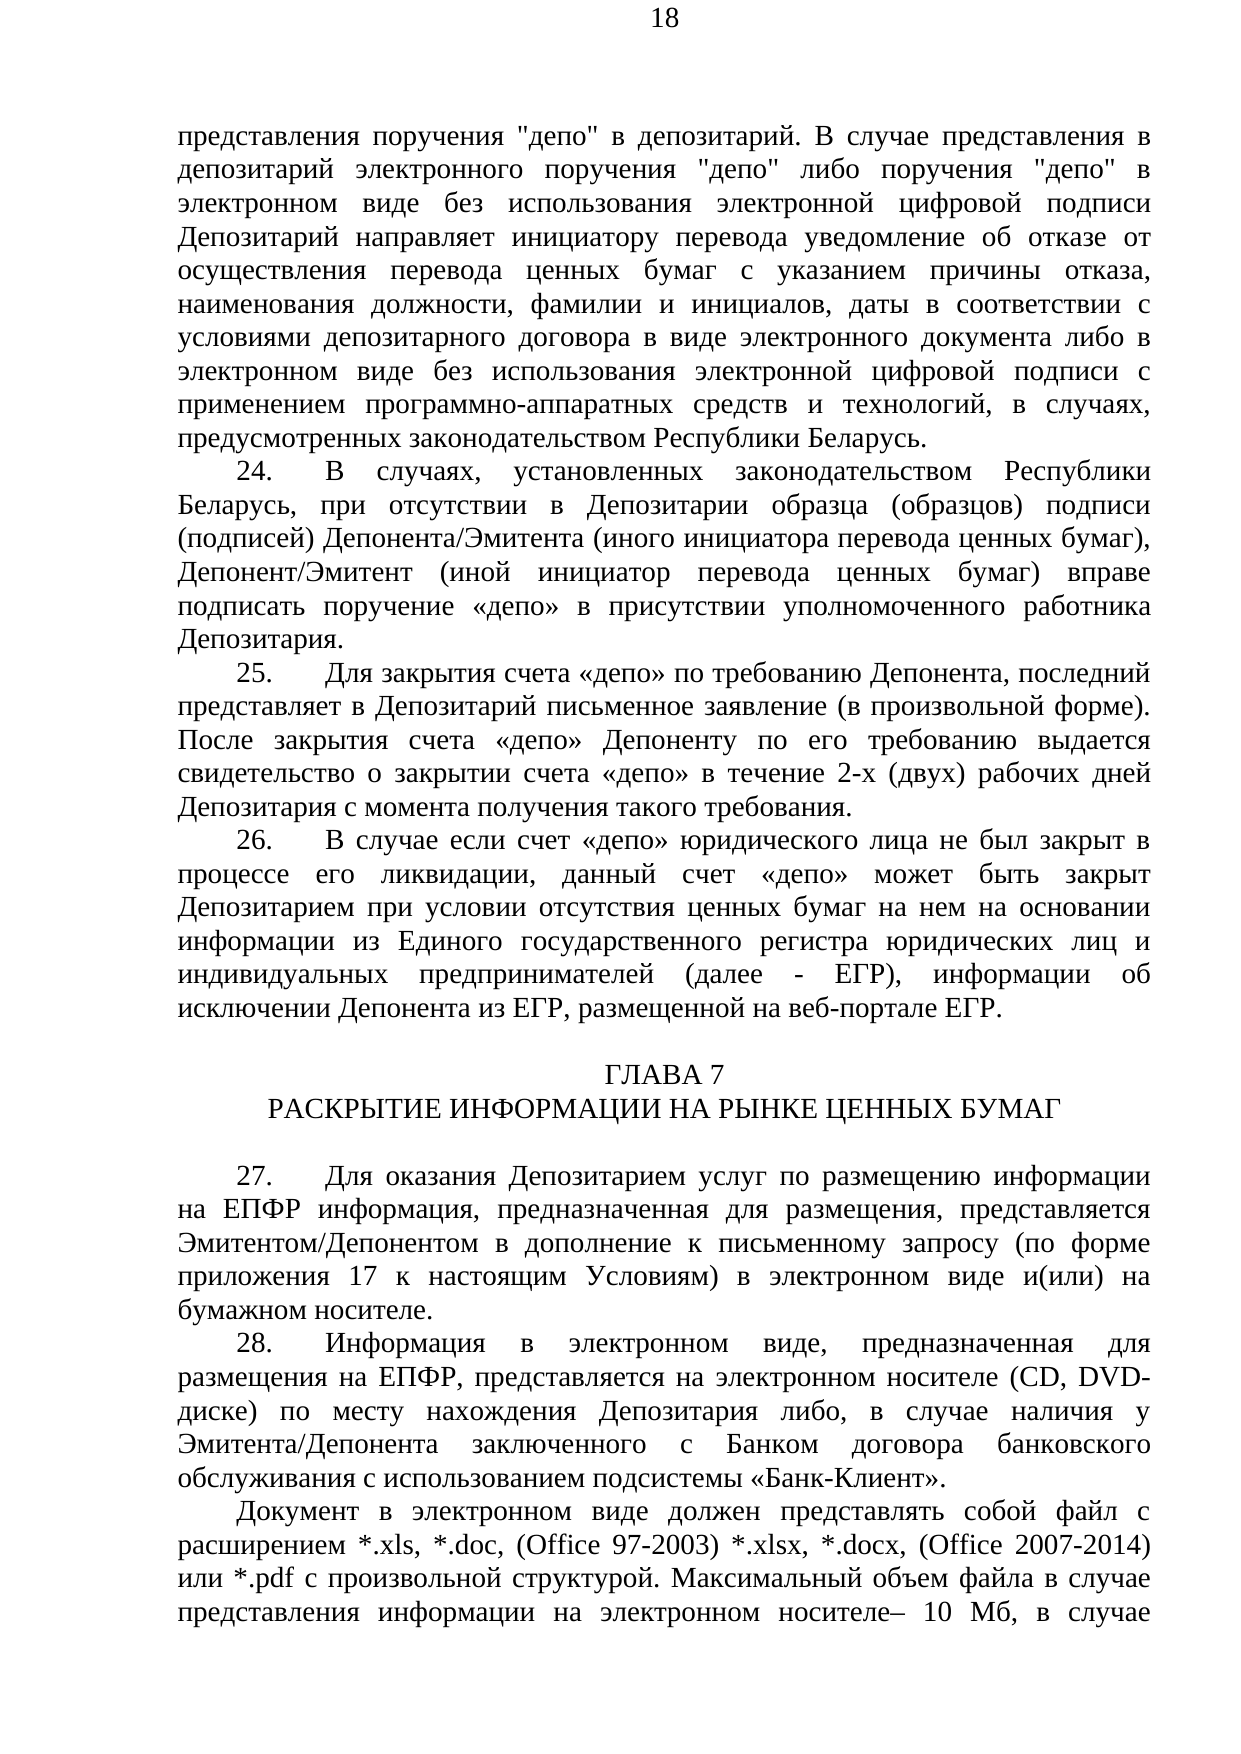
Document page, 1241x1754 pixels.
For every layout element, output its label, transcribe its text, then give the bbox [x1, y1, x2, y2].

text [177, 1493, 1152, 1627]
list Для оказания Депозитарием услуг по размещению информации на ЕПФР информация, предназначенная для размещения, представляется Эмитентом/Депонентом в дополнение к письменному запросу (по форме приложения 17 к настоящим Условиям) в электронном виде и(или) на бумажном носителе. [177, 1158, 1152, 1326]
list В случае если счет «депо» юридического лица не был закрыт в процессе его ликвидации, данный счет «депо» может быть закрыт Депозитарием при условии отсутствия ценных бумаг на нем на основании информации из Единого государственного регистра юридических лиц и индивидуальных предпринимателей (далее - ЕГР), информации об исключении Депонента из ЕГР, размещенной на веб-портале ЕГР. [177, 822, 1152, 1024]
list Для закрытия счета «депо» по требованию Депонента, последний представляет в Депозитарий письменное заявление (в произвольной форме). После закрытия счета «депо» Депоненту по его требованию выдается свидетельство о закрытии счета «депо» в течение 2-х (двух) рабочих дней Депозитария с момента получения такого требования. [177, 655, 1152, 822]
list В случаях, установленных законодательством Республики Беларусь, при отсутствии в Депозитарии образца (образцов) подписи (подписей) Депонента/Эмитента (иного инициатора перевода ценных бумаг), Депонент/Эмитент (иной инициатор перевода ценных бумаг) вправе подписать поручение «депо» в присутствии уполномоченного работника Депозитария. [177, 453, 1152, 655]
text ГЛАВА 7 [177, 1057, 1152, 1091]
list Информация в электронном виде, предназначенная для размещения на ЕПФР, представляется на электронном носителе (СD, DVD-диске) по месту нахождения Депозитария либо, в случае наличия у Эмитента/Депонента заключенного с Банком договора банковского обслуживания с использованием подсистемы «Банк-Клиент». [177, 1326, 1152, 1493]
text РАСКРЫТИЕ ИНФОРМАЦИИ НА РЫНКЕ ЦЕННЫХ БУМАГ [177, 1091, 1152, 1124]
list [177, 118, 1152, 453]
